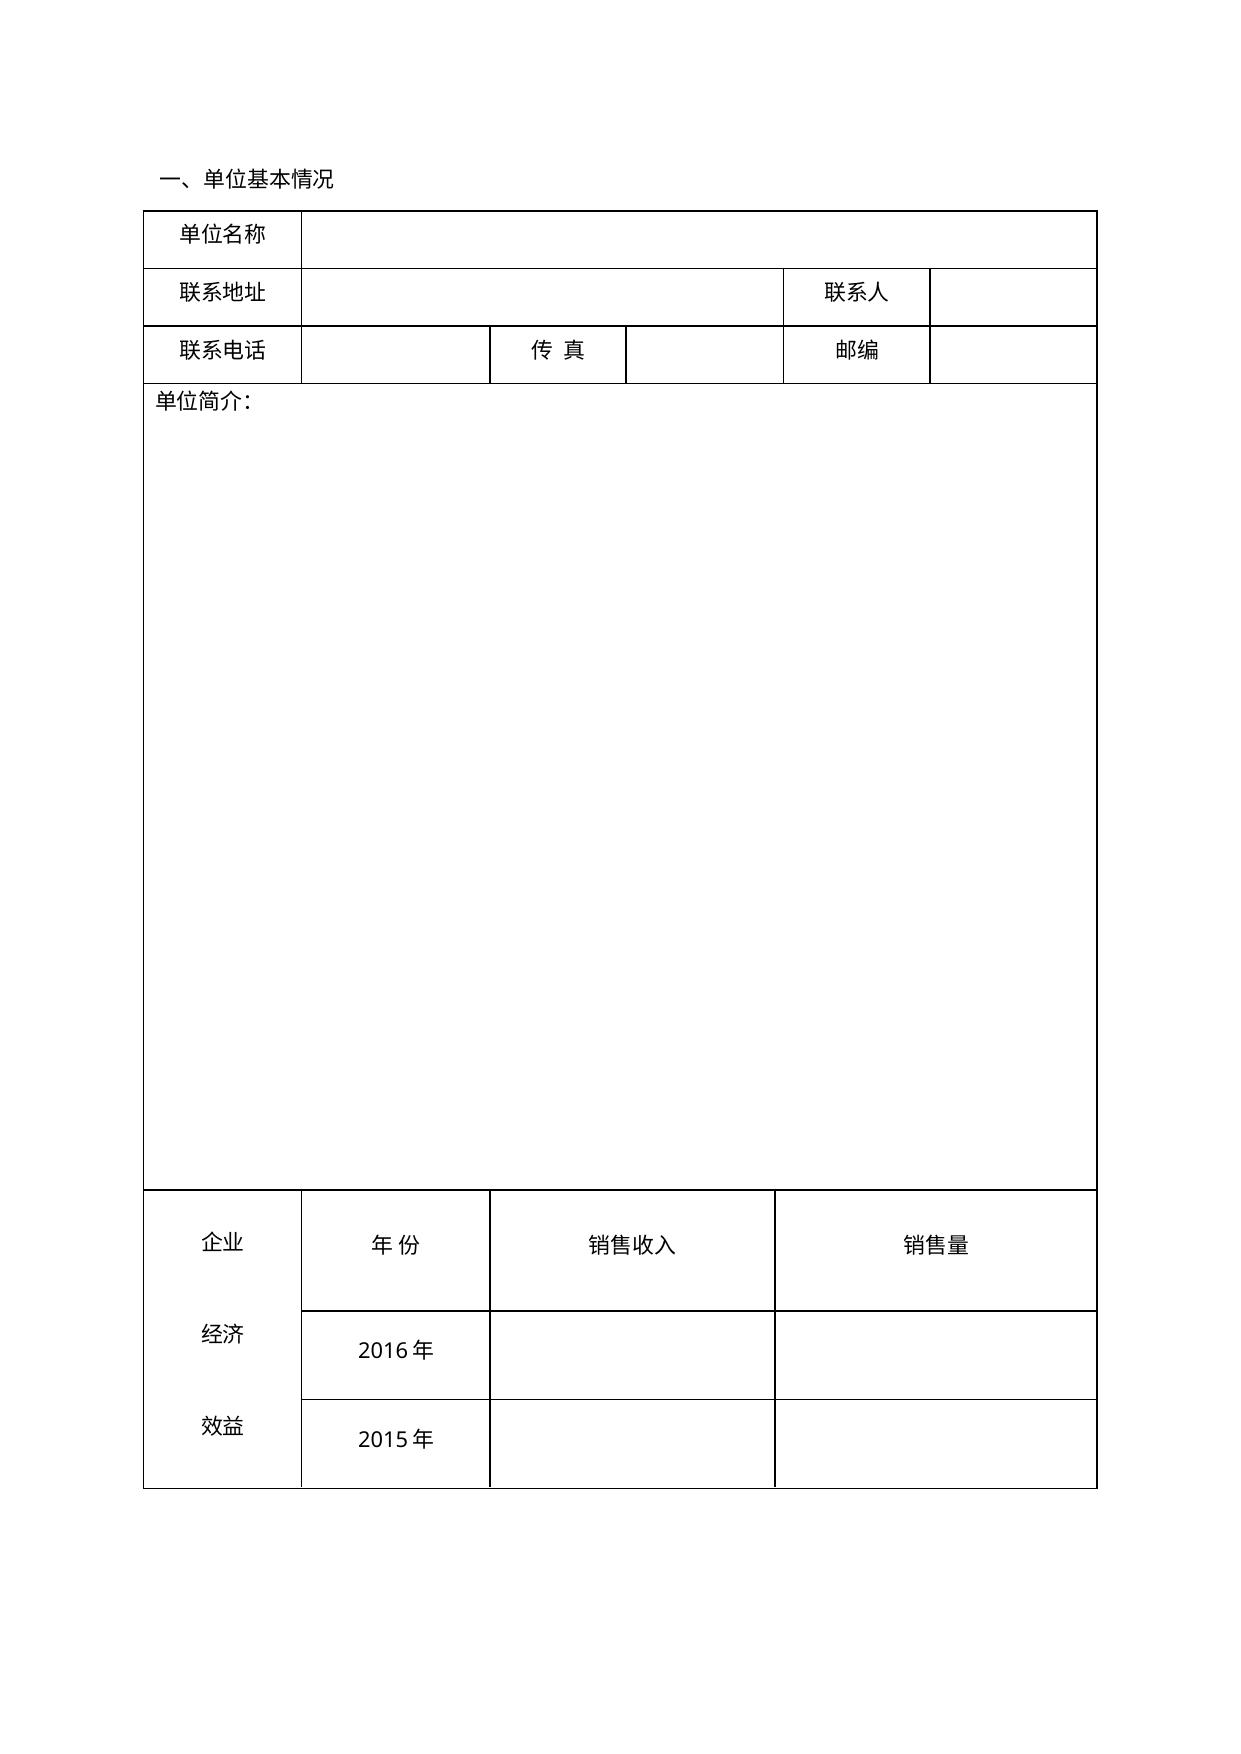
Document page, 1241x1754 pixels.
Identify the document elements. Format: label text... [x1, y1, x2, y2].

text 一、单位基本情况 [159, 162, 1081, 194]
table_cell 邮编 [784, 327, 929, 383]
table_cell [627, 327, 783, 383]
table_cell 销售收入 [491, 1191, 774, 1310]
table_cell [491, 1312, 774, 1399]
table_cell 企业 经济 效益 [144, 1191, 301, 1487]
table_cell [776, 1312, 1096, 1399]
table_header [302, 212, 1096, 267]
table_cell [931, 269, 1096, 325]
table_cell 传 真 [491, 327, 625, 383]
table_cell [302, 327, 489, 383]
table_cell [491, 1400, 774, 1487]
table_header 单位名称 [144, 212, 301, 267]
table_cell 联系电话 [144, 327, 301, 383]
table_cell 2015年 [302, 1400, 489, 1487]
table_cell 年 份 [302, 1191, 489, 1310]
table_cell [931, 327, 1096, 383]
table_cell 销售量 [776, 1191, 1096, 1310]
table_cell [302, 269, 783, 325]
table_cell 单位简介： [144, 384, 1096, 1189]
table_cell 2016年 [302, 1312, 489, 1399]
table_cell 联系人 [784, 269, 929, 325]
table_cell [776, 1400, 1096, 1487]
table_cell 联系地址 [144, 269, 301, 325]
